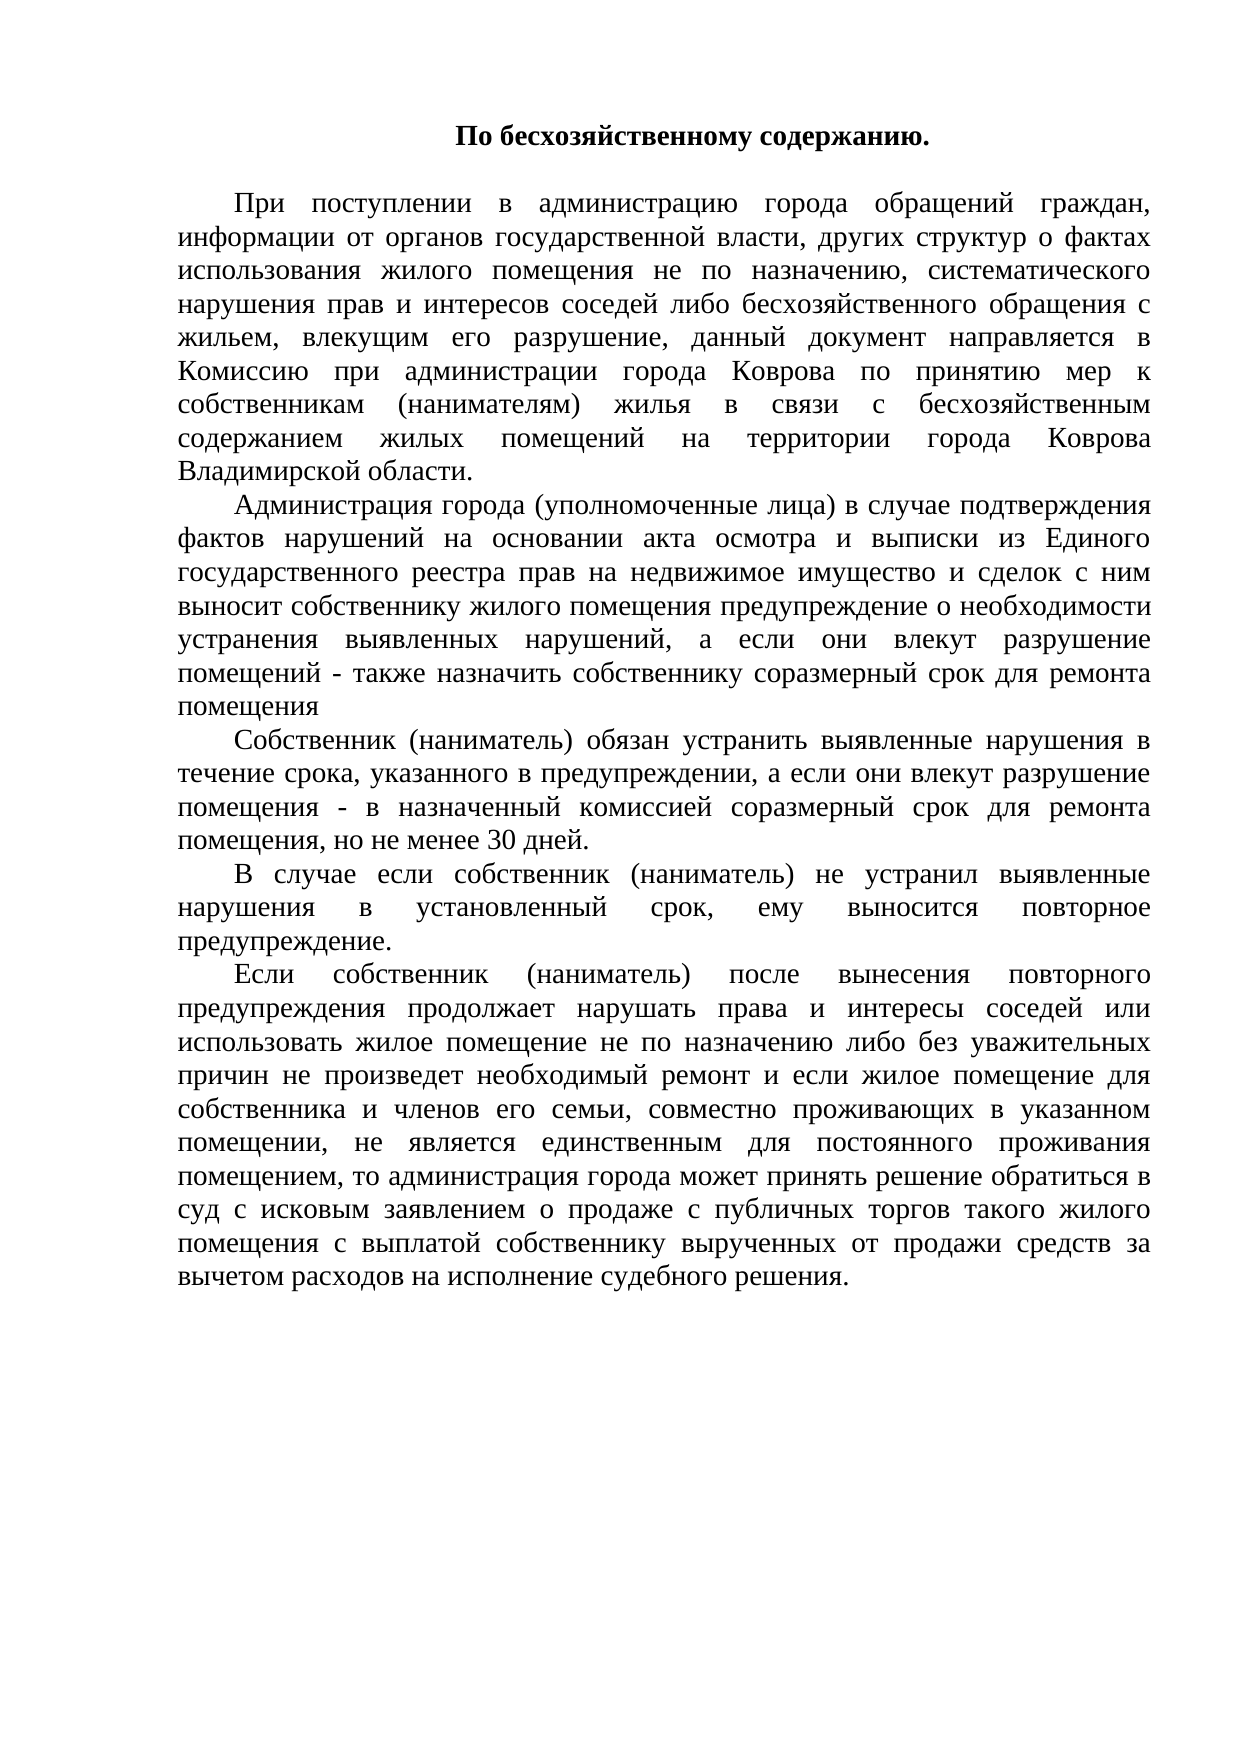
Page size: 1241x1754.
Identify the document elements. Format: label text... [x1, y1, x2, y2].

text Собственник (наниматель) обязан устранить выявленные нарушения в течение срока, указанного в предупреждении, а если они влекут разрушение помещения - в назначенный комиссией соразмерный срок для ремонта помещения, но не менее 30 дней. [177, 722, 1152, 856]
text В случае если собственник (наниматель) не устранил выявленные нарушения в установленный срок, ему выносится повторное предупреждение. [177, 856, 1152, 957]
text Если собственник (наниматель) после вынесения повторного предупреждения продолжает нарушать права и интересы соседей или использовать жилое помещение не по назначению либо без уважительных причин не произведет необходимый ремонт и если жилое помещение для собственника и членов его семьи, совместно проживающих в указанном помещении, не является единственным для постоянного проживания помещением, то администрация города может принять решение обратиться в суд с исковым заявлением о продаже с публичных торгов такого жилого помещения с выплатой собственнику вырученных от продажи средств за вычетом расходов на исполнение судебного решения. [177, 957, 1152, 1292]
text Администрация города (уполномоченные лица) в случае подтверждения фактов нарушений на основании акта осмотра и выписки из Единого государственного реестра прав на недвижимое имущество и сделок с ним выносит собственнику жилого помещения предупреждение о необходимости устранения выявленных нарушений, а если они влекут разрушение помещений - также назначить собственнику соразмерный срок для ремонта помещения [177, 487, 1152, 722]
text По бесхозяйственному содержанию. [177, 118, 1152, 152]
text При поступлении в администрацию города обращений граждан, информации от органов государственной власти, других структур о фактах использования жилого помещения не по назначению, систематического нарушения прав и интересов соседей либо бесхозяйственного обращения с жильем, влекущим его разрушение, данный документ направляется в Комиссию при администрации города Коврова по принятию мер к собственникам (нанимателям) жилья в связи с бесхозяйственным содержанием жилых помещений на территории города Коврова Владимирской области. [177, 185, 1152, 487]
